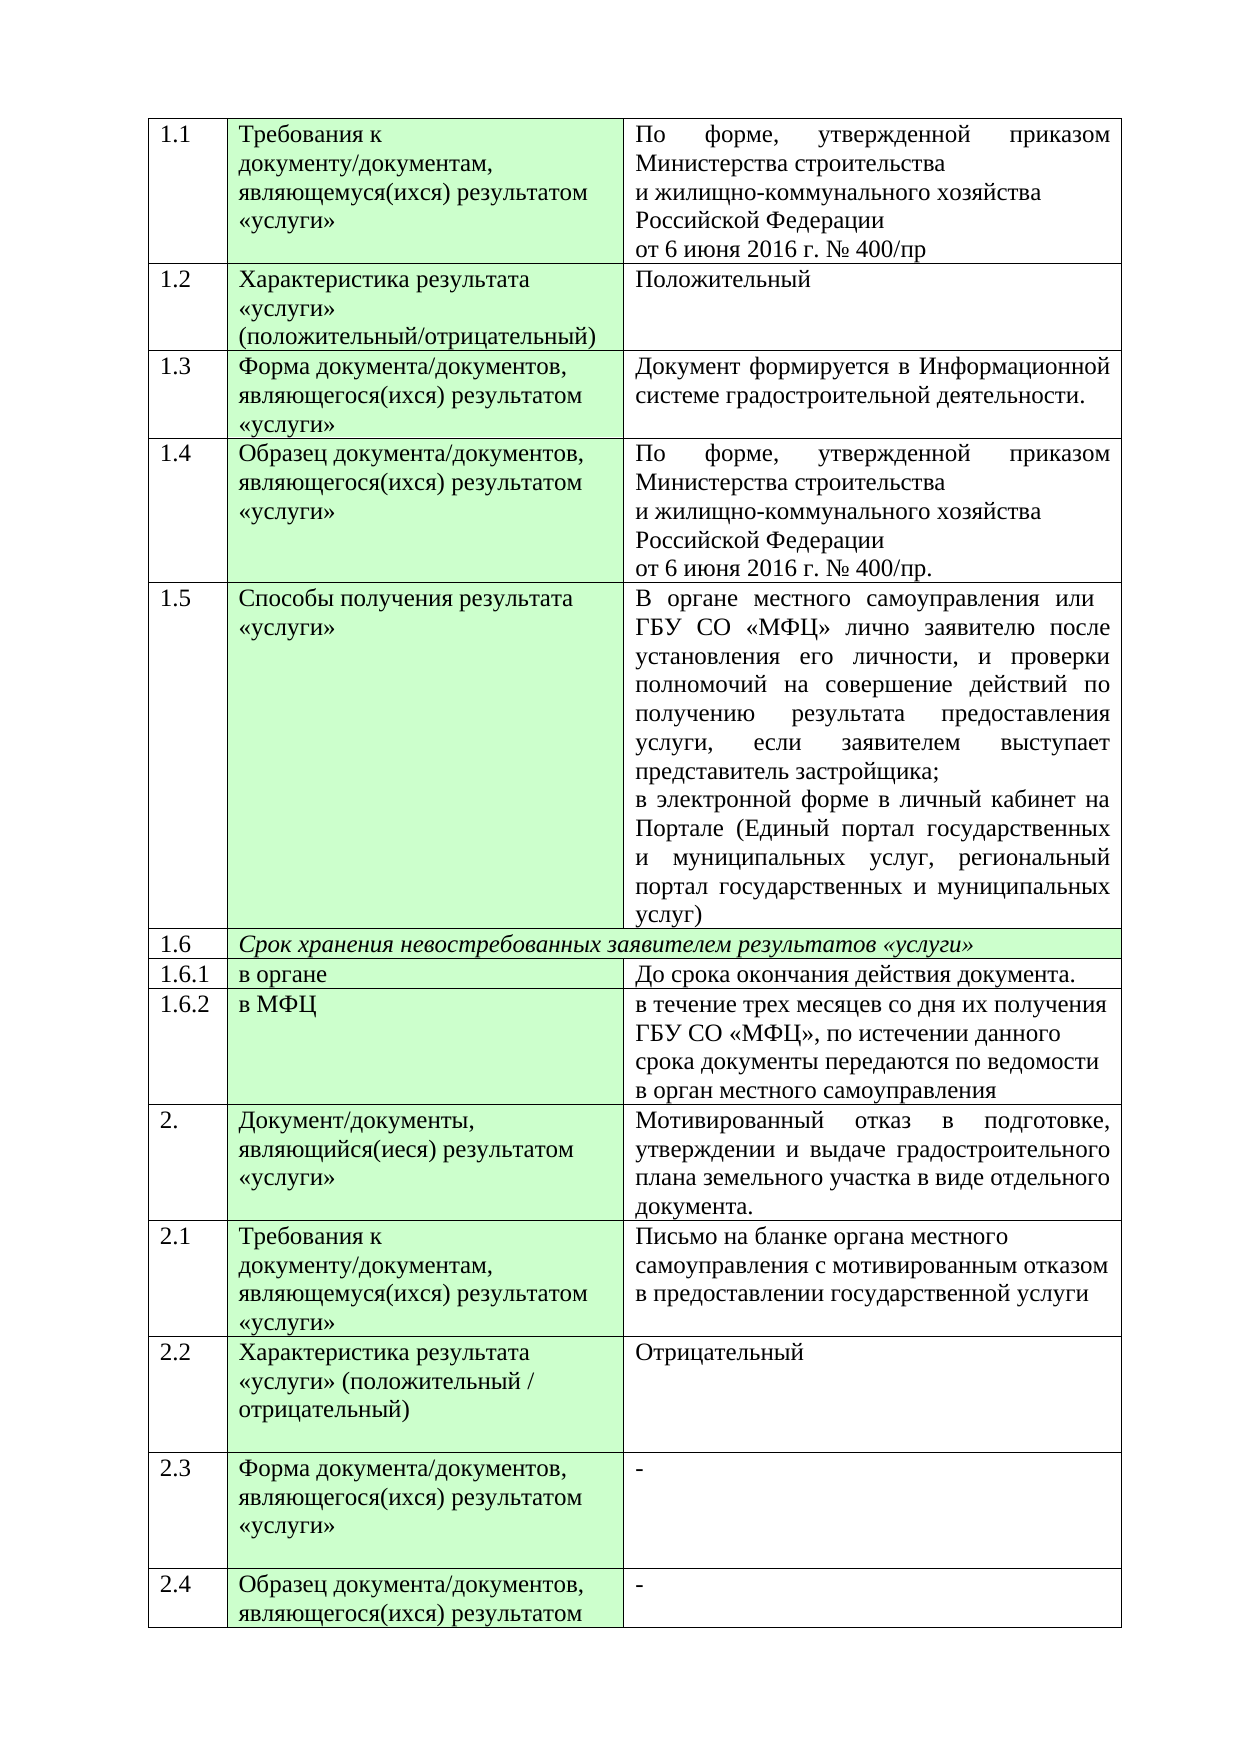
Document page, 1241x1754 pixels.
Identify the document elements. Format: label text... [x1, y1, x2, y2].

table_cell Письмо на бланке органа местного самоуправления с мотивированным отказом в предоставлении государственной услуги [624, 1221, 1121, 1336]
table_cell в МФЦ [228, 989, 623, 1104]
table_cell 1.3 [149, 351, 227, 437]
table_cell 1.6.2 [149, 989, 227, 1104]
table_cell 2.3 [149, 1453, 227, 1568]
table_cell Положительный [624, 264, 1121, 350]
table_cell Отрицательный [624, 1337, 1121, 1452]
table_cell Срок хранения невостребованных заявителем результатов «услуги» [228, 929, 1121, 958]
table_cell - [624, 1569, 1121, 1627]
table_cell - [624, 1453, 1121, 1568]
table_cell 1.1 [149, 119, 227, 263]
table_cell Документ/документы, являющийся(иеся) результатом «услуги» [228, 1105, 623, 1220]
table_cell 2.1 [149, 1221, 227, 1336]
table_cell Мотивированный отказ в подготовке, утверждении и выдаче градостроительного плана земельного участка в виде отдельного документа. [624, 1105, 1121, 1220]
table_cell Форма документа/документов, являющегося(ихся) результатом «услуги» [228, 351, 623, 437]
table_cell 1.2 [149, 264, 227, 350]
table_cell Характеристика результата «услуги» (положительный / отрицательный) [228, 1337, 623, 1452]
table_cell Образец документа/документов, являющегося(ихся) результатом «услуги» [228, 439, 623, 582]
table_cell 2.4 [149, 1569, 227, 1627]
table_cell Требования к документу/документам, являющемуся(ихся) результатом «услуги» [228, 1221, 623, 1336]
table_cell 1.6 [149, 929, 227, 958]
table_cell Документ формируется в Информационной системе градостроительной деятельности. [624, 351, 1121, 437]
table_cell Форма документа/документов, являющегося(ихся) результатом «услуги» [228, 1453, 623, 1568]
table_cell 2.2 [149, 1337, 227, 1452]
table_cell 1.6.1 [149, 959, 227, 988]
table_cell Способы получения результата «услуги» [228, 583, 623, 928]
table_cell До срока окончания действия документа. [624, 959, 1121, 988]
table_cell Требования к документу/документам, являющемуся(ихся) результатом «услуги» [228, 119, 623, 263]
table_cell 2. [149, 1105, 227, 1220]
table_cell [228, 1569, 623, 1627]
table_cell В органе местного самоуправления или ГБУ СО «МФЦ» лично заявителю после установления его личности, и проверки полномочий на совершение действий по получению результата предоставления услуги, если заявителем выступает представитель застройщика; в электронной форме в личный кабинет на Портале (Единый портал государственных и муниципальных услуг, региональный портал государственных и муниципальных услуг) [624, 583, 1121, 928]
table_cell Характеристика результата «услуги» (положительный/отрицательный) [228, 264, 623, 350]
table_cell 1.5 [149, 583, 227, 928]
table_cell По форме, утвержденной приказом Министерства строительства и жилищно-коммунального хозяйства Российской Федерации от 6 июня 2016 г. № 400/пр [624, 119, 1121, 263]
table_cell в течение трех месяцев со дня их получения ГБУ СО «МФЦ», по истечении данного срока документы передаются по ведомости в орган местного самоуправления [624, 989, 1121, 1104]
table_cell 1.4 [149, 439, 227, 582]
table_cell По форме, утвержденной приказом Министерства строительства и жилищно-коммунального хозяйства Российской Федерации от 6 июня 2016 г. № 400/пр. [624, 439, 1121, 582]
table_cell в органе [228, 959, 623, 988]
